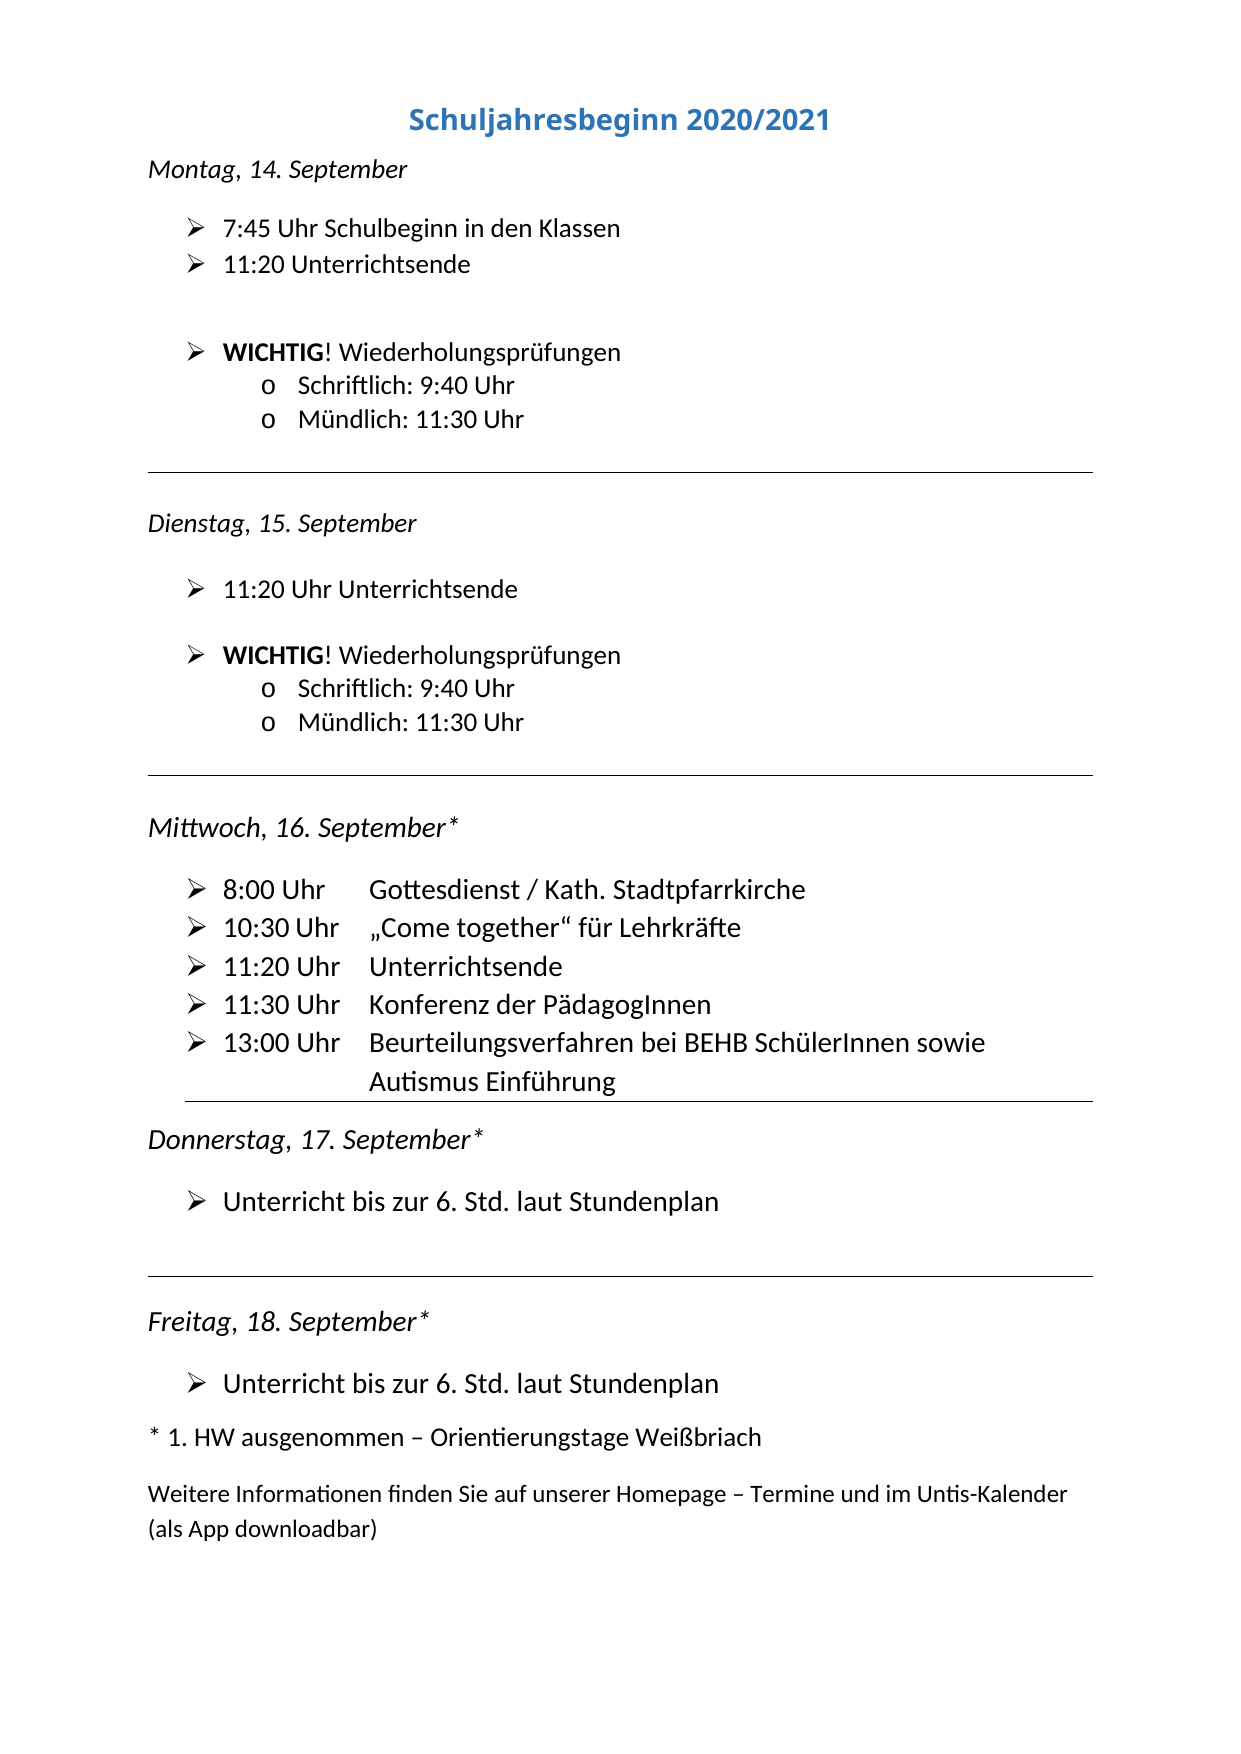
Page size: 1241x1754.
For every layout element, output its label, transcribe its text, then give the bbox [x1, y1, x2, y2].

list 7:45 Uhr Schulbeginn in den Klassen [185, 211, 1093, 244]
text Mittwoch, 16. September* [148, 809, 1093, 844]
text Donnerstag, 17. September* [148, 1121, 1093, 1157]
list 11:20 Uhr Unterrichtsende [185, 948, 1093, 983]
list Mündlich: 11:30 Uhr [260, 402, 1093, 437]
list 11:20 Unterrichtsende [185, 247, 1093, 280]
text Freitag, 18. September* [148, 1303, 1093, 1338]
list Mündlich: 11:30 Uhr [260, 705, 1093, 740]
list Unterricht bis zur 6. Std. laut Stundenplan [185, 1183, 1093, 1218]
list 8:00 Uhr Gottesdienst / Kath. Stadtpfarrkirche [185, 871, 1093, 906]
list 10:30 Uhr „Come together“ für Lehrkräfte [185, 909, 1093, 945]
text Weitere Informationen finden Sie auf unserer Homepage – Termine und im Untis-Kalender (als App downloadbar) [148, 1478, 1093, 1544]
list Schriftlich: 9:40 Uhr [260, 368, 1093, 402]
text Dienstag, 15. September [148, 506, 1093, 539]
text Montag, 14. September [148, 153, 1093, 186]
list WICHTIG! Wiederholungsprüfungen [185, 638, 1093, 671]
list WICHTIG! Wiederholungsprüfungen [185, 335, 1093, 368]
list 13:00 Uhr Beurteilungsverfahren bei BEHB SchülerInnen sowie Autismus Einführung [185, 1024, 1093, 1101]
list Unterricht bis zur 6. Std. laut Stundenplan [185, 1365, 1093, 1400]
text * 1. HW ausgenommen – Orientierungstage Weißbriach [148, 1420, 1093, 1453]
list 11:30 Uhr Konferenz der PädagogInnen [185, 986, 1093, 1022]
list 11:20 Uhr Unterrichtsende [185, 572, 1093, 605]
list Schriftlich: 9:40 Uhr [260, 671, 1093, 705]
